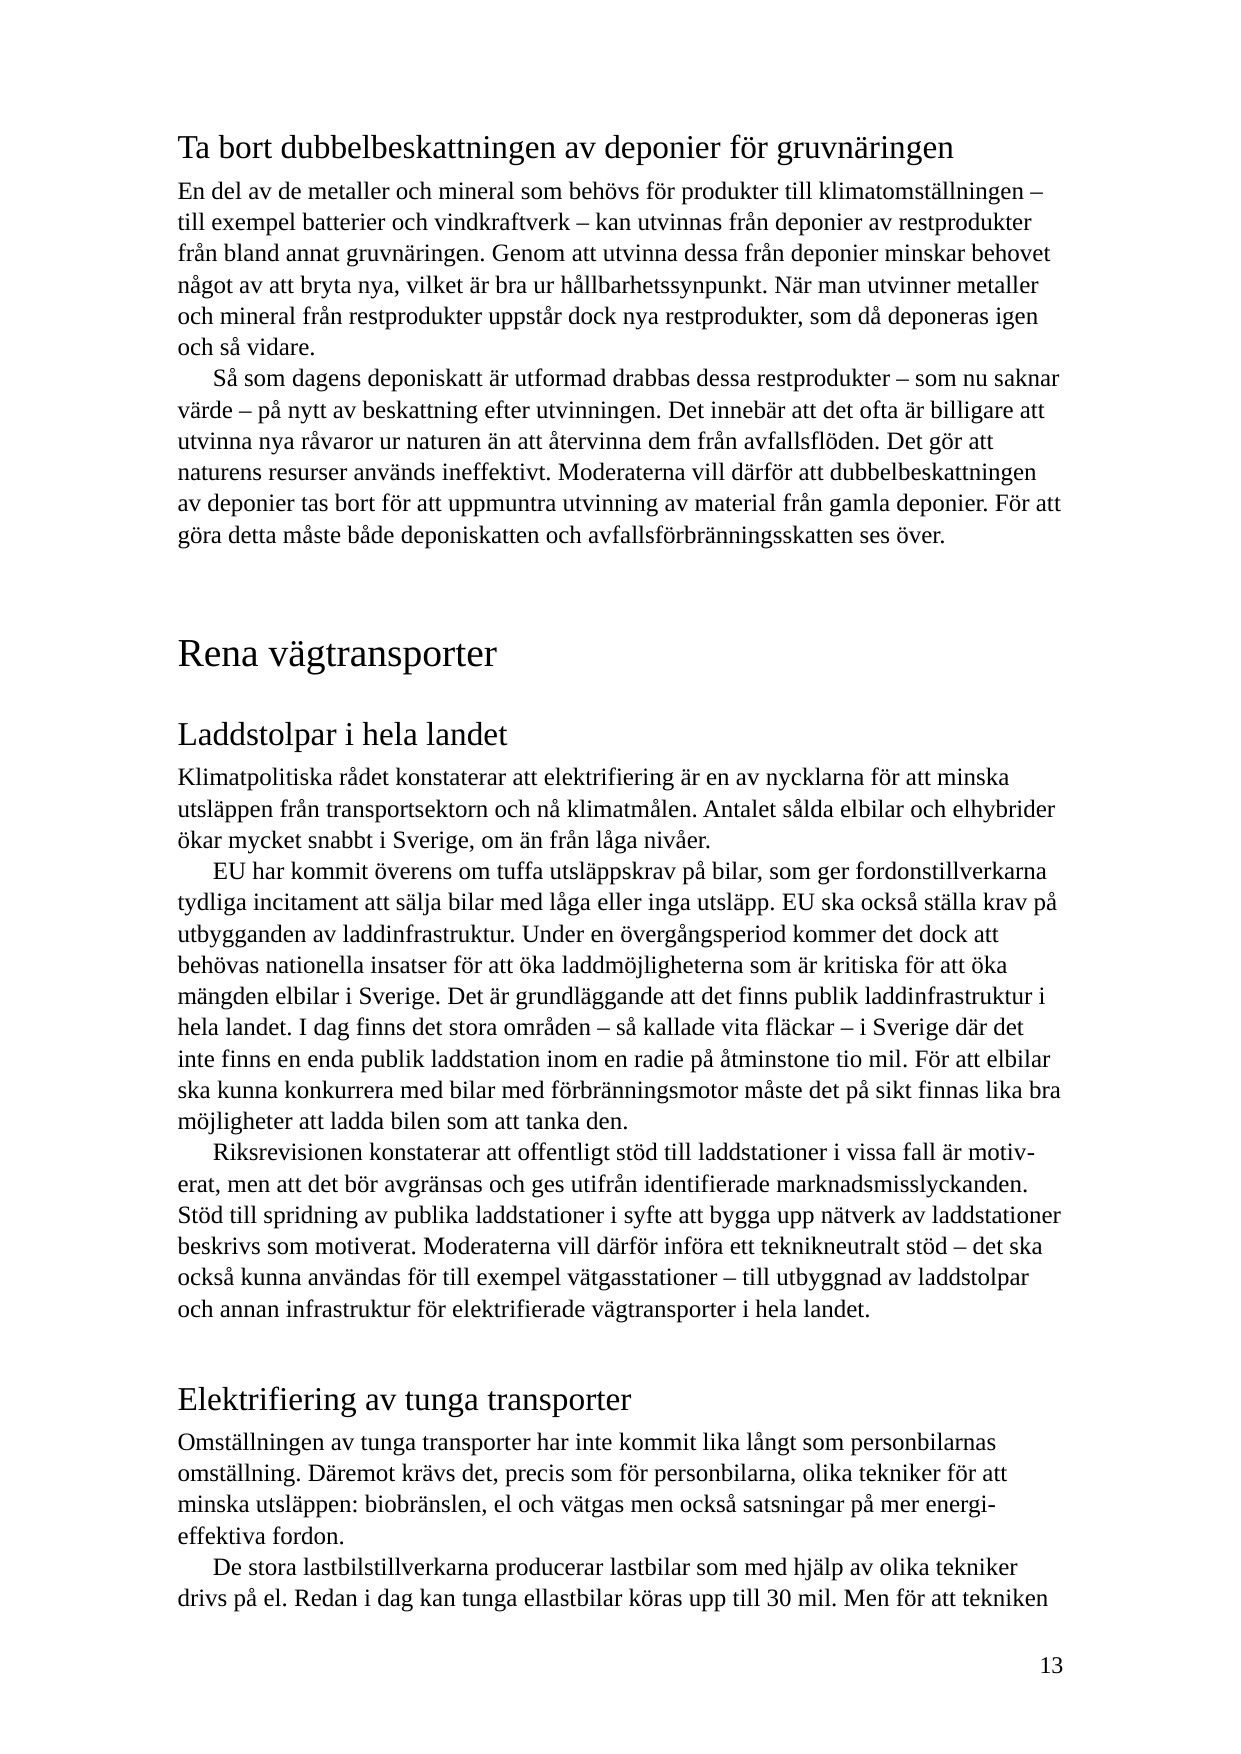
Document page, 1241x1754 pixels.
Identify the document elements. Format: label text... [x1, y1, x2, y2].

subtitle Laddstolpar i hela landet [177, 720, 1063, 752]
text Omställningen av tunga transporter har inte kommit lika långt som personbilarnas omställning. Däremot krävs det, precis som för personbilarna, olika tekniker för att minska utsläppen: biobränslen, el och vätgas men också satsningar på mer energieffektiva fordon. [177, 1424, 1063, 1549]
text Riksrevisionen konstaterar att offentligt stöd till laddstationer i vissa fall är motiverat, men att det bör avgränsas och ges utifrån identifierade marknadsmisslyckanden. Stöd till spridning av publika laddstationer i syfte att bygga upp nätverk av laddstationer beskrivs som motiverat. Moderaterna vill därför införa ett teknikneutralt stöd – det ska också kunna användas för till exempel vätgasstationer – till utbyggnad av laddstolpar och annan infrastruktur för elektrifierade vägtransporter i hela landet. [177, 1135, 1063, 1322]
text Klimatpolitiska rådet konstaterar att elektrifiering är en av nycklarna för att minska utsläppen från transportsektorn och nå klimatmålen. Antalet sålda elbilar och elhybrider ökar mycket snabbt i Sverige, om än från låga nivåer. [177, 760, 1063, 854]
subtitle Rena vägtransporter [177, 634, 1063, 674]
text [177, 1549, 1063, 1612]
subtitle Elektrifiering av tunga transporter [177, 1385, 1063, 1416]
text Så som dagens deponiskatt är utformad drabbas dessa restprodukter – som nu saknar värde – på nytt av beskattning efter utvinningen. Det innebär att det ofta är billigare att utvinna nya råvaror ur naturen än att återvinna dem från avfallsflöden. Det gör att naturens resurser används ineffektivt. Moderaterna vill därför att dubbelbeskattningen av deponier tas bort för att uppmuntra utvinning av material från gamla deponier. För att göra detta måste både deponiskatten och avfallsförbränningsskatten ses över. [177, 361, 1063, 548]
subtitle Ta bort dubbelbeskattningen av deponier för gruvnäringen [177, 134, 1063, 165]
text EU har kommit överens om tuffa utsläppskrav på bilar, som ger fordonstillverkarna tydliga incitament att sälja bilar med låga eller inga utsläpp. EU ska också ställa krav på utbygganden av laddinfrastruktur. Under en övergångsperiod kommer det dock att behövas nationella insatser för att öka laddmöjligheterna som är kritiska för att öka mängden elbilar i Sverige. Det är grundläggande att det finns publik laddinfrastruktur i hela landet. I dag finns det stora områden – så kallade vita fläckar – i Sverige där det inte finns en enda publik laddstation inom en radie på åtminstone tio mil. För att elbilar ska kunna konkurrera med bilar med förbränningsmotor måste det på sikt finnas lika bra möjligheter att ladda bilen som att tanka den. [177, 854, 1063, 1135]
text En del av de metaller och mineral som behövs för produkter till klimatomställningen – till exempel batterier och vindkraftverk – kan utvinnas från deponier av restprodukter från bland annat gruvnäringen. Genom att utvinna dessa från deponier minskar behovet något av att bryta nya, vilket är bra ur hållbarhetssynpunkt. När man utvinner metaller och mineral från restprodukter uppstår dock nya restprodukter, som då deponeras igen och så vidare. [177, 173, 1063, 361]
